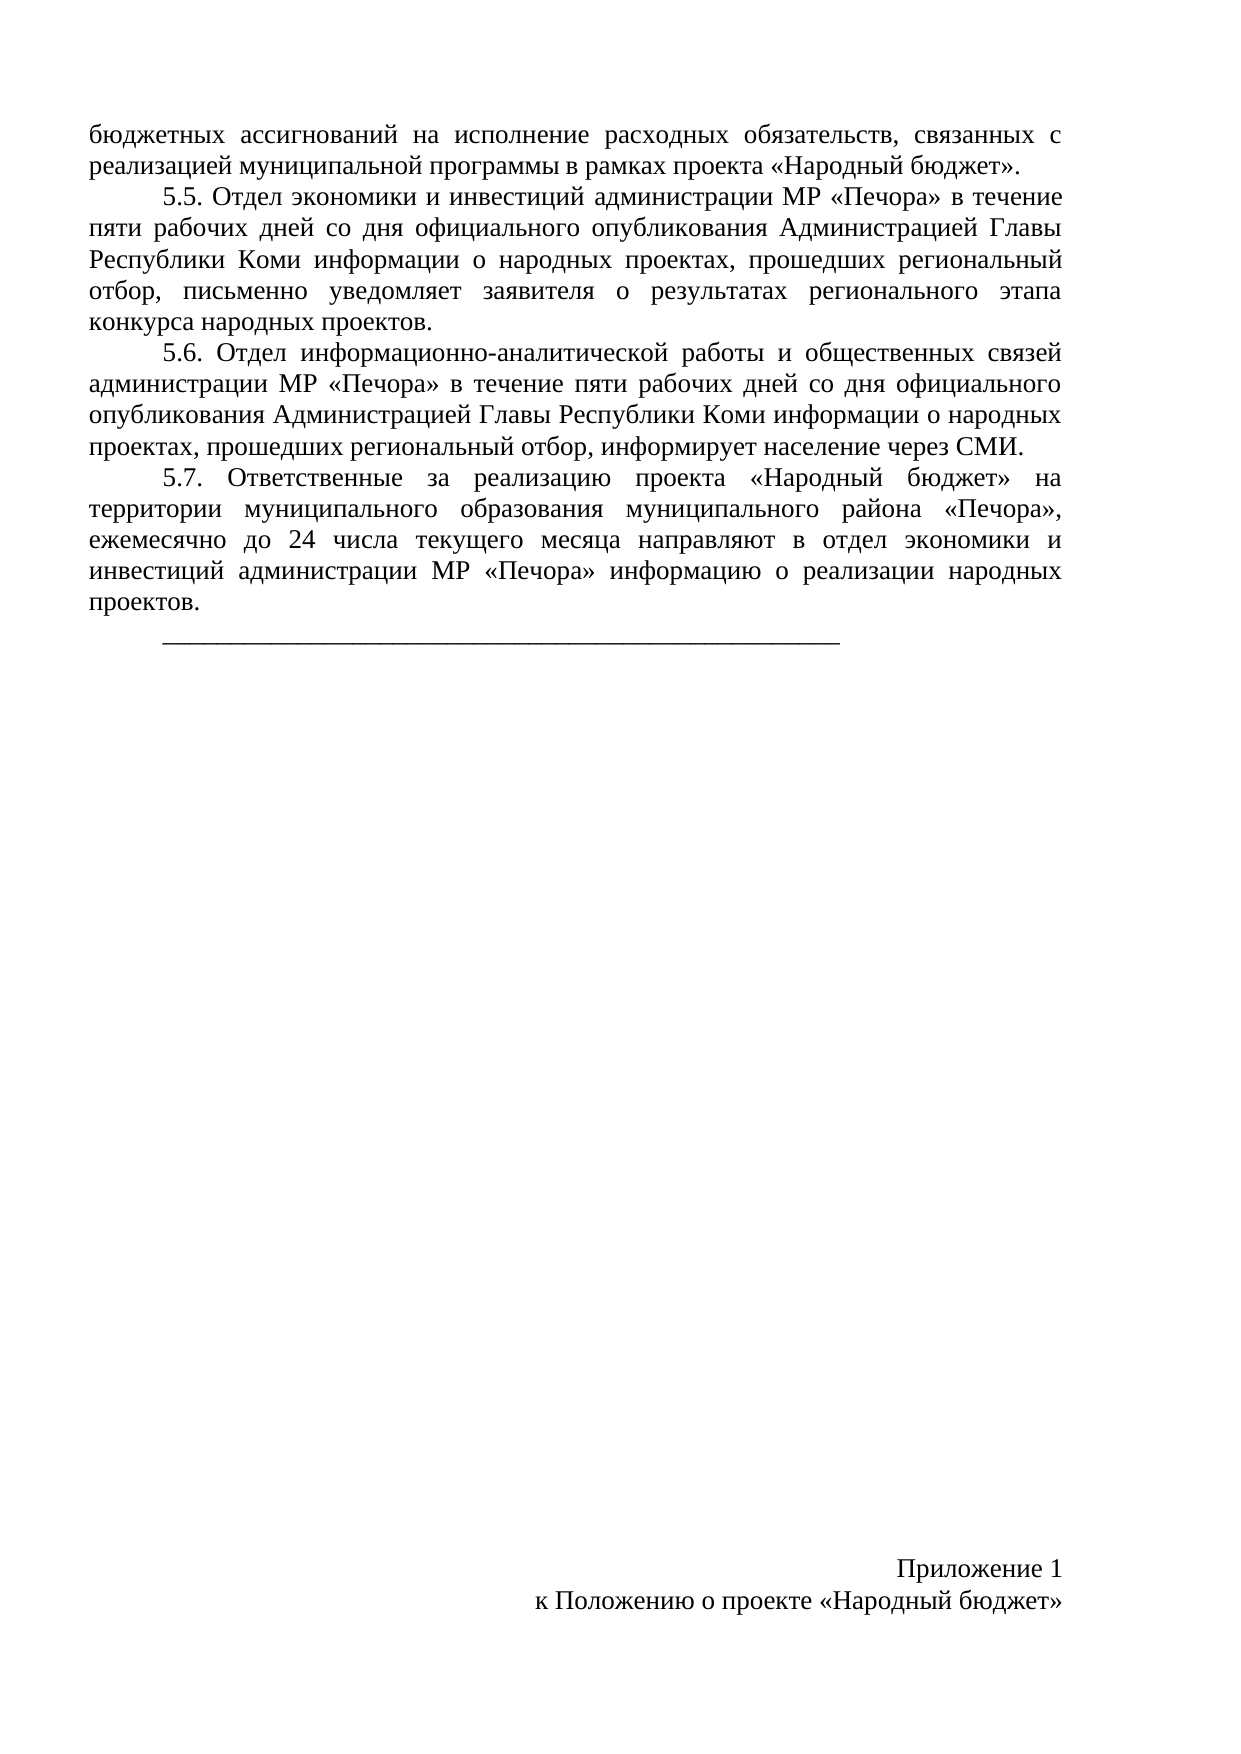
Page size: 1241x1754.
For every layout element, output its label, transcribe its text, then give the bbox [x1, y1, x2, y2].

text Приложение 1 [89, 1553, 1063, 1584]
text __________________________________________________ [89, 616, 1063, 648]
text 5.5. Отдел экономики и инвестиций администрации МР «Печора» в течение пяти рабочих дней со дня официального опубликования Администрацией Главы Республики Коми информации о народных проектах, прошедших региональный отбор, письменно уведомляет заявителя о результатах регионального этапа конкурса народных проектов. [89, 180, 1063, 336]
text к Положению о проекте «Народный бюджет» [89, 1584, 1063, 1615]
text 5.7. Ответственные за реализацию проекта «Народный бюджет» на территории муниципального образования муниципального района «Печора», ежемесячно до 24 числа текущего месяца направляют в отдел экономики и инвестиций администрации МР «Печора» информацию о реализации народных проектов. [89, 461, 1063, 616]
text 5.6. Отдел информационно-аналитической работы и общественных связей администрации МР «Печора» в течение пяти рабочих дней со дня официального опубликования Администрацией Главы Республики Коми информации о народных проектах, прошедших региональный отбор, информирует население через СМИ. [89, 336, 1063, 461]
